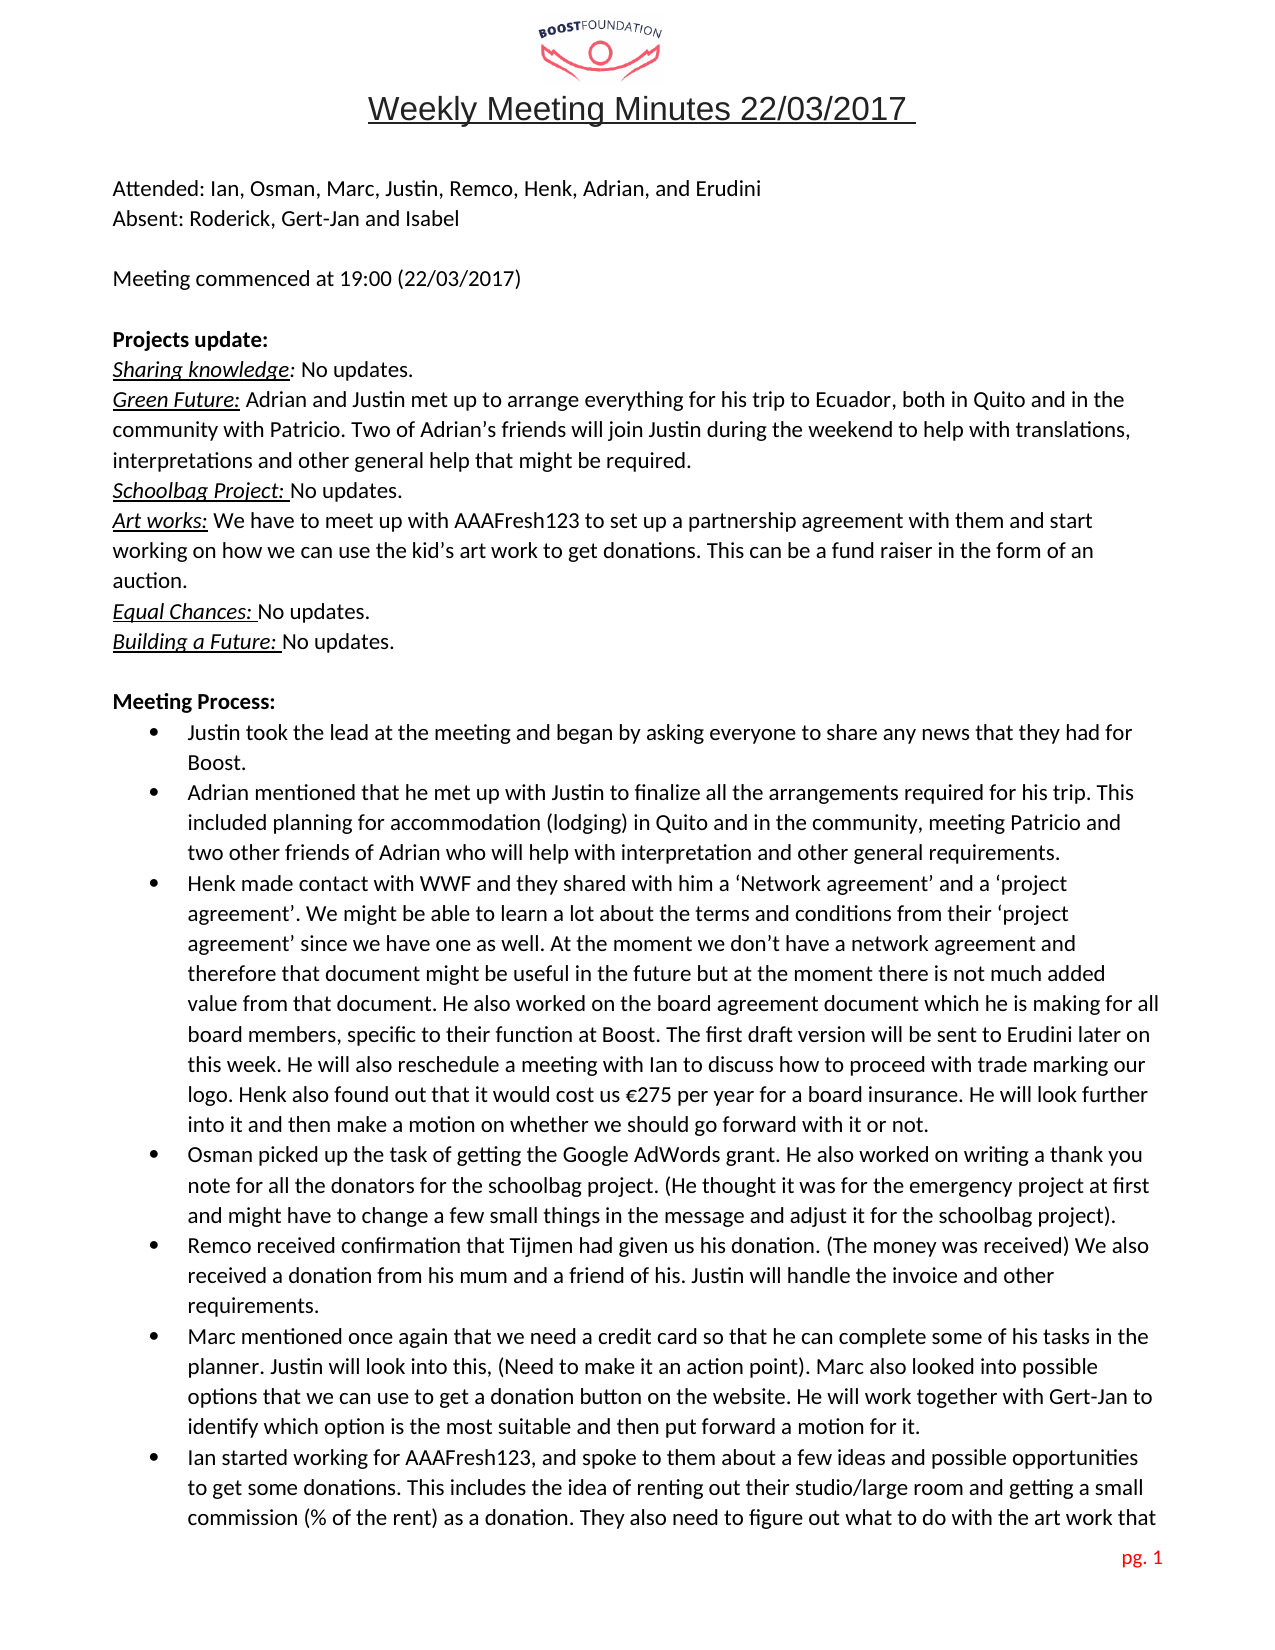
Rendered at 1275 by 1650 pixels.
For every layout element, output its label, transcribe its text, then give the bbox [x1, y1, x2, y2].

text Meeting Process: [112, 687, 1162, 716]
text Schoolbag Project: No updates. [112, 476, 1162, 504]
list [150, 1443, 1162, 1531]
text Art works: We have to meet up with AAAFresh123 to set up a partnership agreement with them and start working on how we can use the kid’s art work to get donations. This can be a fund raiser in the form of an auction. [112, 506, 1162, 595]
text Projects update: [112, 325, 1162, 353]
text Meeting commenced at 19:00 (22/03/2017) [112, 264, 1162, 293]
text Weekly Meeting Minutes 22/03/2017 [112, 89, 1162, 127]
text Attended: Ian, Osman, Marc, Justin, Remco, Henk, Adrian, and Erudini [112, 174, 1162, 202]
list Remco received confirmation that Tijmen had given us his donation. (The money was received) We also received a donation from his mum and a friend of his. Justin will handle the invoice and other requirements. [150, 1231, 1162, 1320]
text Building a Future: No updates. [112, 627, 1162, 655]
list Osman picked up the task of getting the Google AdWords grant. He also worked on writing a thank you note for all the donators for the schoolbag project. (He thought it was for the emergency project at first and might have to change a few small things in the message and adjust it for the schoolbag project). [150, 1141, 1162, 1229]
picture [536, 14, 664, 85]
text Absent: Roderick, Gert-Jan and Isabel [112, 204, 1162, 232]
list Justin took the lead at the meeting and began by asking everyone to share any news that they had for Boost. [150, 718, 1162, 776]
text Equal Chances: No updates. [112, 597, 1162, 625]
list Adrian mentioned that he met up with Justin to finalize all the arrangements required for his trip. This included planning for accommodation (lodging) in Quito and in the community, meeting Patricio and two other friends of Adrian who will help with interpretation and other general requirements. [150, 778, 1162, 867]
text Green Future: Adrian and Justin met up to arrange everything for his trip to Ecuador, both in Quito and in the community with Patricio. Two of Adrian’s friends will join Justin during the weekend to help with translations, interpretations and other general help that might be required. [112, 385, 1162, 474]
list Marc mentioned once again that we need a credit card so that he can complete some of his tasks in the planner. Justin will look into this, (Need to make it an action point). Marc also looked into possible options that we can use to get a donation button on the website. He will work together with Gert-Jan to identify which option is the most suitable and then put forward a motion for it. [150, 1322, 1162, 1441]
text Sharing knowledge: No updates. [112, 355, 1162, 383]
list Henk made contact with WWF and they shared with him a ‘Network agreement’ and a ‘project agreement’. We might be able to learn a lot about the terms and conditions from their ‘project agreement’ since we have one as well. At the moment we don’t have a network agreement and therefore that document might be useful in the future but at the moment there is not much added value from that document. He also worked on the board agreement document which he is making for all board members, specific to their function at Boost. The first draft version will be sent to Erudini later on this week. He will also reschedule a meeting with Ian to discuss how to proceed with trade marking our logo. Henk also found out that it would cost us €275 per year for a board insurance. He will look further into it and then make a motion on whether we should go forward with it or not. [150, 869, 1162, 1138]
